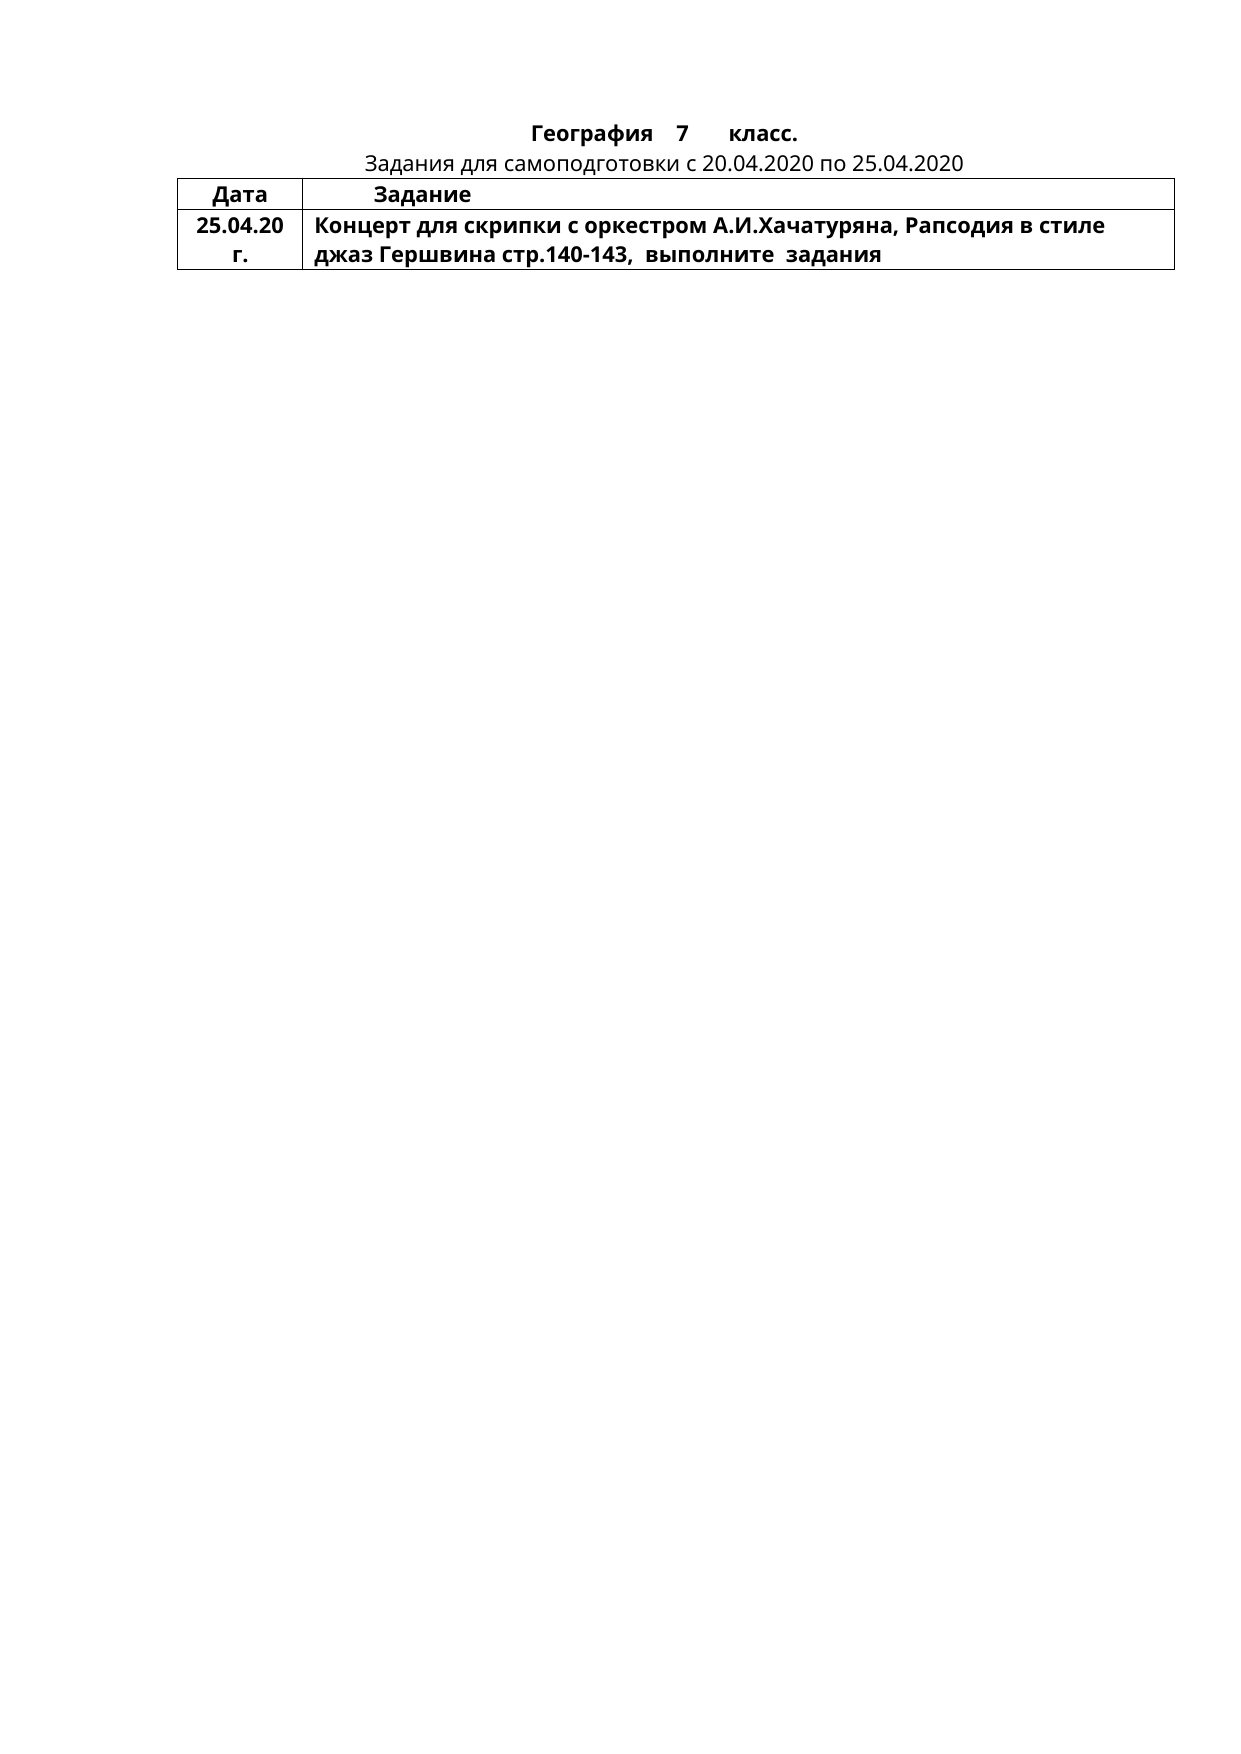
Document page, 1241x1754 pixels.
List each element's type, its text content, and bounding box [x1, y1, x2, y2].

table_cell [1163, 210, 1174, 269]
text Задания для самоподготовки с 20.04.2020 по 25.04.2020 [177, 148, 1152, 178]
table_header Дата [178, 179, 302, 208]
table_cell 25.04.20 г. [178, 210, 302, 269]
text География 7 класс. [177, 118, 1152, 148]
table_header Задание [303, 179, 1174, 208]
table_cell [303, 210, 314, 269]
